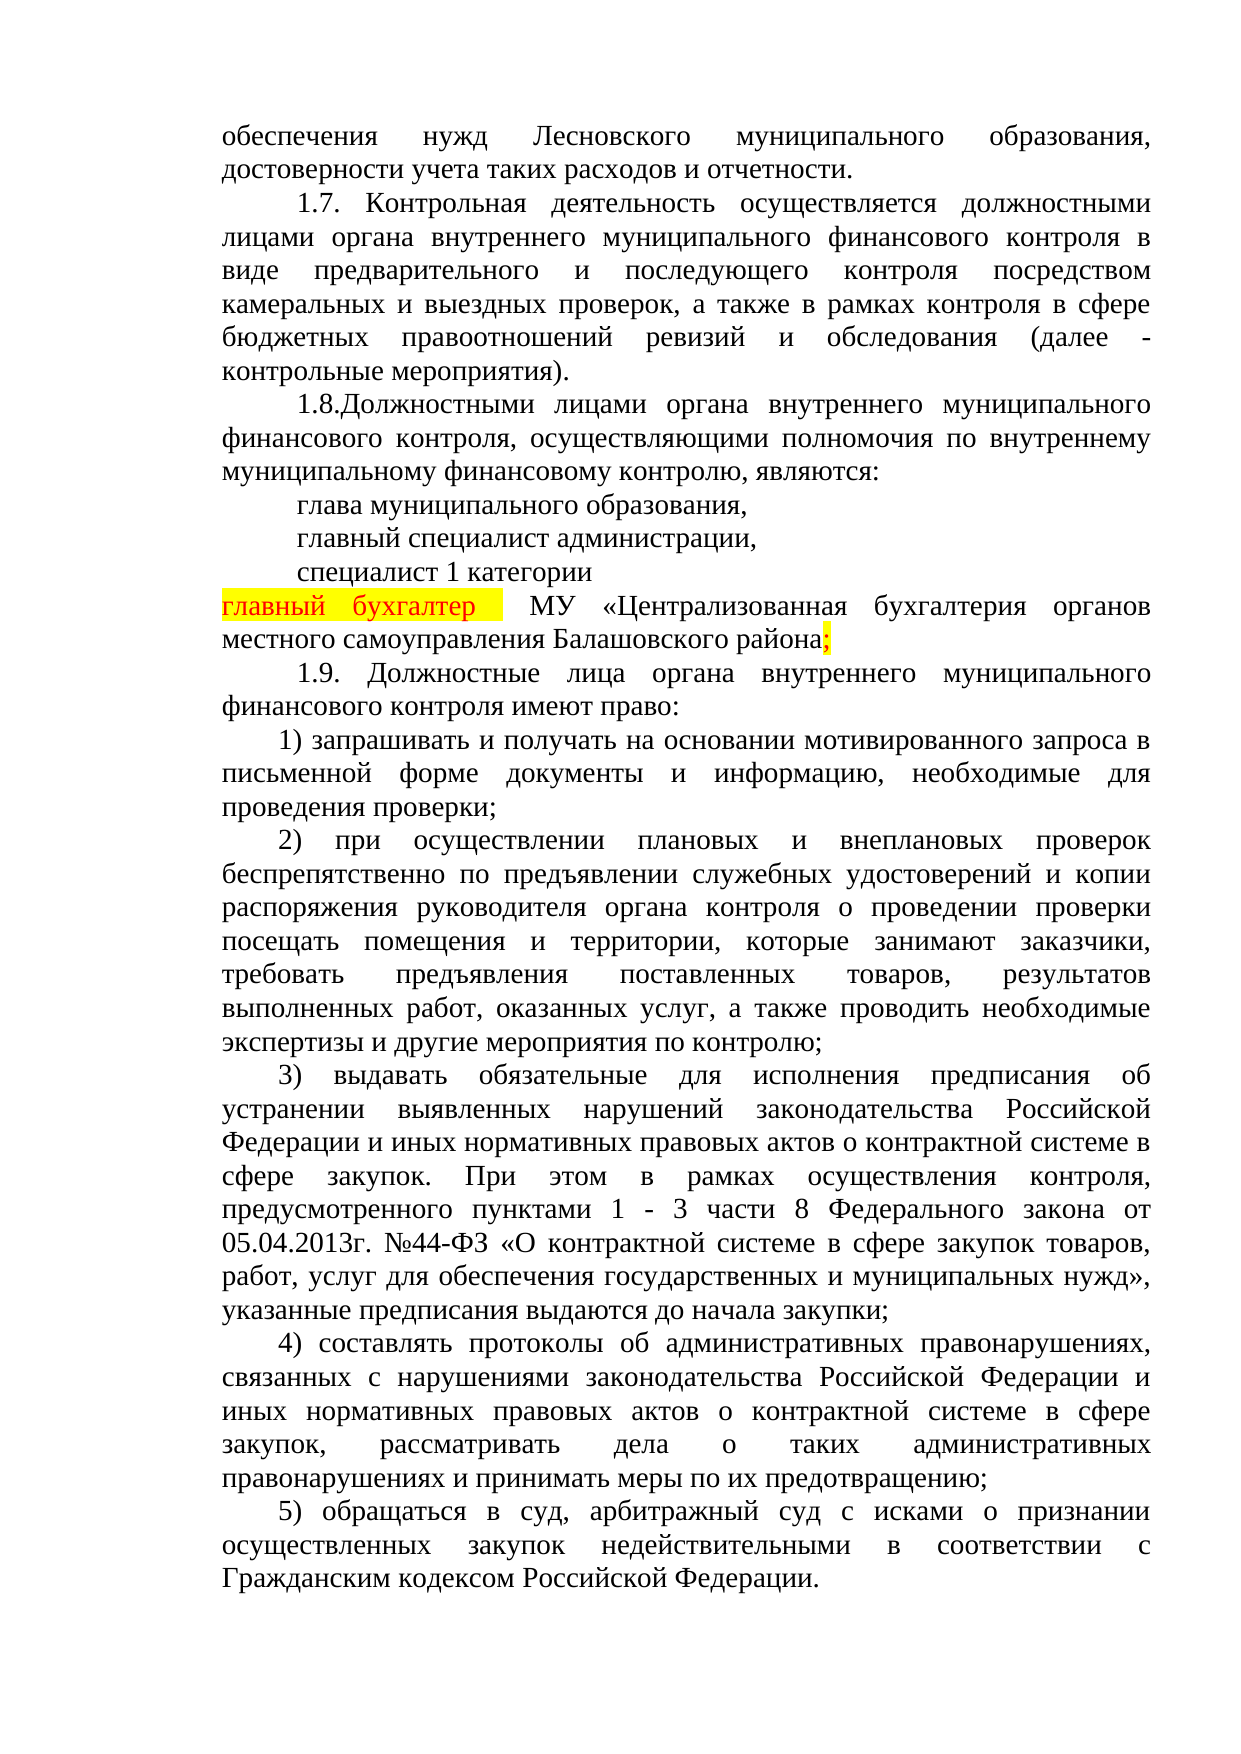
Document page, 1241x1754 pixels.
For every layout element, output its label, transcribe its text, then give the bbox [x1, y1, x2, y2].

text 1.9. Должностные лица органа внутреннего муниципального финансового контроля имеют право: [222, 655, 1152, 722]
text глава муниципального образования, [222, 487, 1152, 521]
text 1.7. Контрольная деятельность осуществляется должностными лицами органа внутреннего муниципального финансового контроля в виде предварительного и последующего контроля посредством камеральных и выездных проверок, а также в рамках контроля в сфере бюджетных правоотношений ревизий и обследования (далее - контрольные мероприятия). [222, 185, 1152, 386]
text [222, 118, 1152, 185]
text специалист 1 категории [222, 554, 1152, 588]
text главный специалист администрации, [222, 521, 1152, 554]
text 1) запрашивать и получать на основании мотивированного запроса в письменной форме документы и информацию, необходимые для проведения проверки; [222, 722, 1152, 822]
text главный бухгалтер МУ «Централизованная бухгалтерия органов местного самоуправления Балашовского района; [222, 588, 1152, 655]
text 5) обращаться в суд, арбитражный суд с исками о признании осуществленных закупок недействительными в соответствии с Гражданским кодексом Российской Федерации. [222, 1493, 1152, 1594]
text 3) выдавать обязательные для исполнения предписания об устранении выявленных нарушений законодательства Российской Федерации и иных нормативных правовых актов о контрактной системе в сфере закупок. При этом в рамках осуществления контроля, предусмотренного пунктами 1 - 3 части 8 Федерального закона от 05.04.2013г. №44-ФЗ «О контрактной системе в сфере закупок товаров, работ, услуг для обеспечения государственных и муниципальных нужд», указанные предписания выдаются до начала закупки; [222, 1057, 1152, 1326]
text 2) при осуществлении плановых и внеплановых проверок беспрепятственно по предъявлении служебных удостоверений и копии распоряжения руководителя органа контроля о проведении проверки посещать помещения и территории, которые занимают заказчики, требовать предъявления поставленных товаров, результатов выполненных работ, оказанных услуг, а также проводить необходимые экспертизы и другие мероприятия по контролю; [222, 822, 1152, 1057]
text 4) составлять протоколы об административных правонарушениях, связанных с нарушениями законодательства Российской Федерации и иных нормативных правовых актов о контрактной системе в сфере закупок, рассматривать дела о таких административных правонарушениях и принимать меры по их предотвращению; [222, 1326, 1152, 1493]
text 1.8.Должностными лицами органа внутреннего муниципального финансового контроля, осуществляющими полномочия по внутреннему муниципальному финансовому контролю, являются: [222, 386, 1152, 487]
